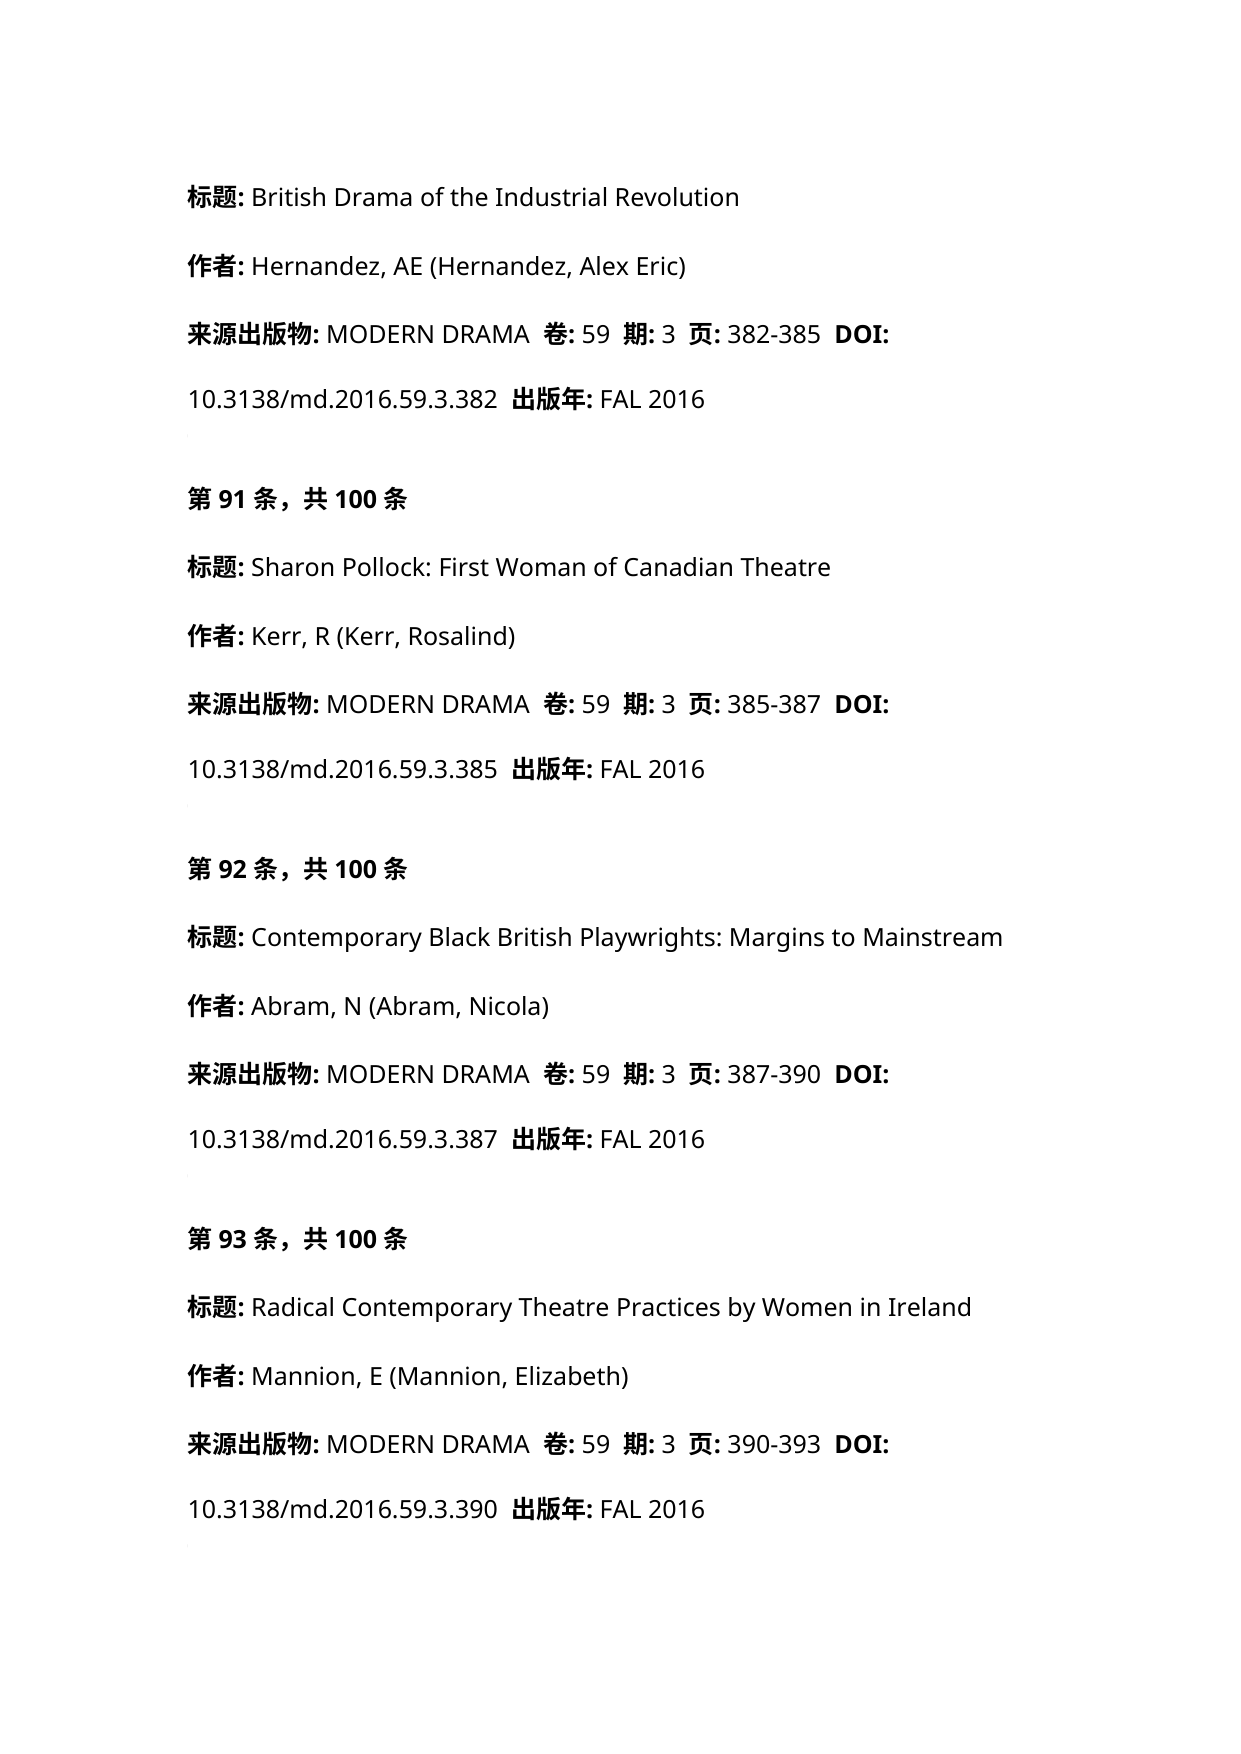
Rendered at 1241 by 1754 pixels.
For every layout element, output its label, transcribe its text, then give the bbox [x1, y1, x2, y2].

table_cell 作者: Hernandez, AE (Hernandez, Alex Eric) [186, 230, 1061, 298]
table_cell 标题: British Drama of the Industrial Revolution [186, 162, 1061, 230]
table_cell 标题: Radical Contemporary Theatre Practices by Women in Ireland [186, 1272, 1061, 1340]
table_cell 作者: Mannion, E (Mannion, Elizabeth) [186, 1340, 1061, 1408]
table_cell 来源出版物: MODERN DRAMA 卷: 59 期: 3 页: 382-385 DOI: 10.3138/md.2016.59.3.382 出版年: FAL 2016 [186, 298, 1061, 431]
table_header 第 93 条，共 100 条 [186, 1204, 1061, 1272]
table_header 第 91 条，共 100 条 [186, 464, 1061, 532]
table_cell 来源出版物: MODERN DRAMA 卷: 59 期: 3 页: 390-393 DOI: 10.3138/md.2016.59.3.390 出版年: FAL 2016 [186, 1408, 1061, 1541]
table_cell 标题: Sharon Pollock: First Woman of Canadian Theatre [186, 532, 1061, 600]
table_cell 作者: Kerr, R (Kerr, Rosalind) [186, 600, 1061, 668]
table_cell 来源出版物: MODERN DRAMA 卷: 59 期: 3 页: 387-390 DOI: 10.3138/md.2016.59.3.387 出版年: FAL 2016 [186, 1038, 1061, 1171]
table_cell 作者: Abram, N (Abram, Nicola) [186, 970, 1061, 1038]
table_cell 来源出版物: MODERN DRAMA 卷: 59 期: 3 页: 385-387 DOI: 10.3138/md.2016.59.3.385 出版年: FAL 2016 [186, 668, 1061, 801]
table_cell 标题: Contemporary Black British Playwrights: Margins to Mainstream [186, 902, 1061, 970]
table_header 第 92 条，共 100 条 [186, 834, 1061, 902]
